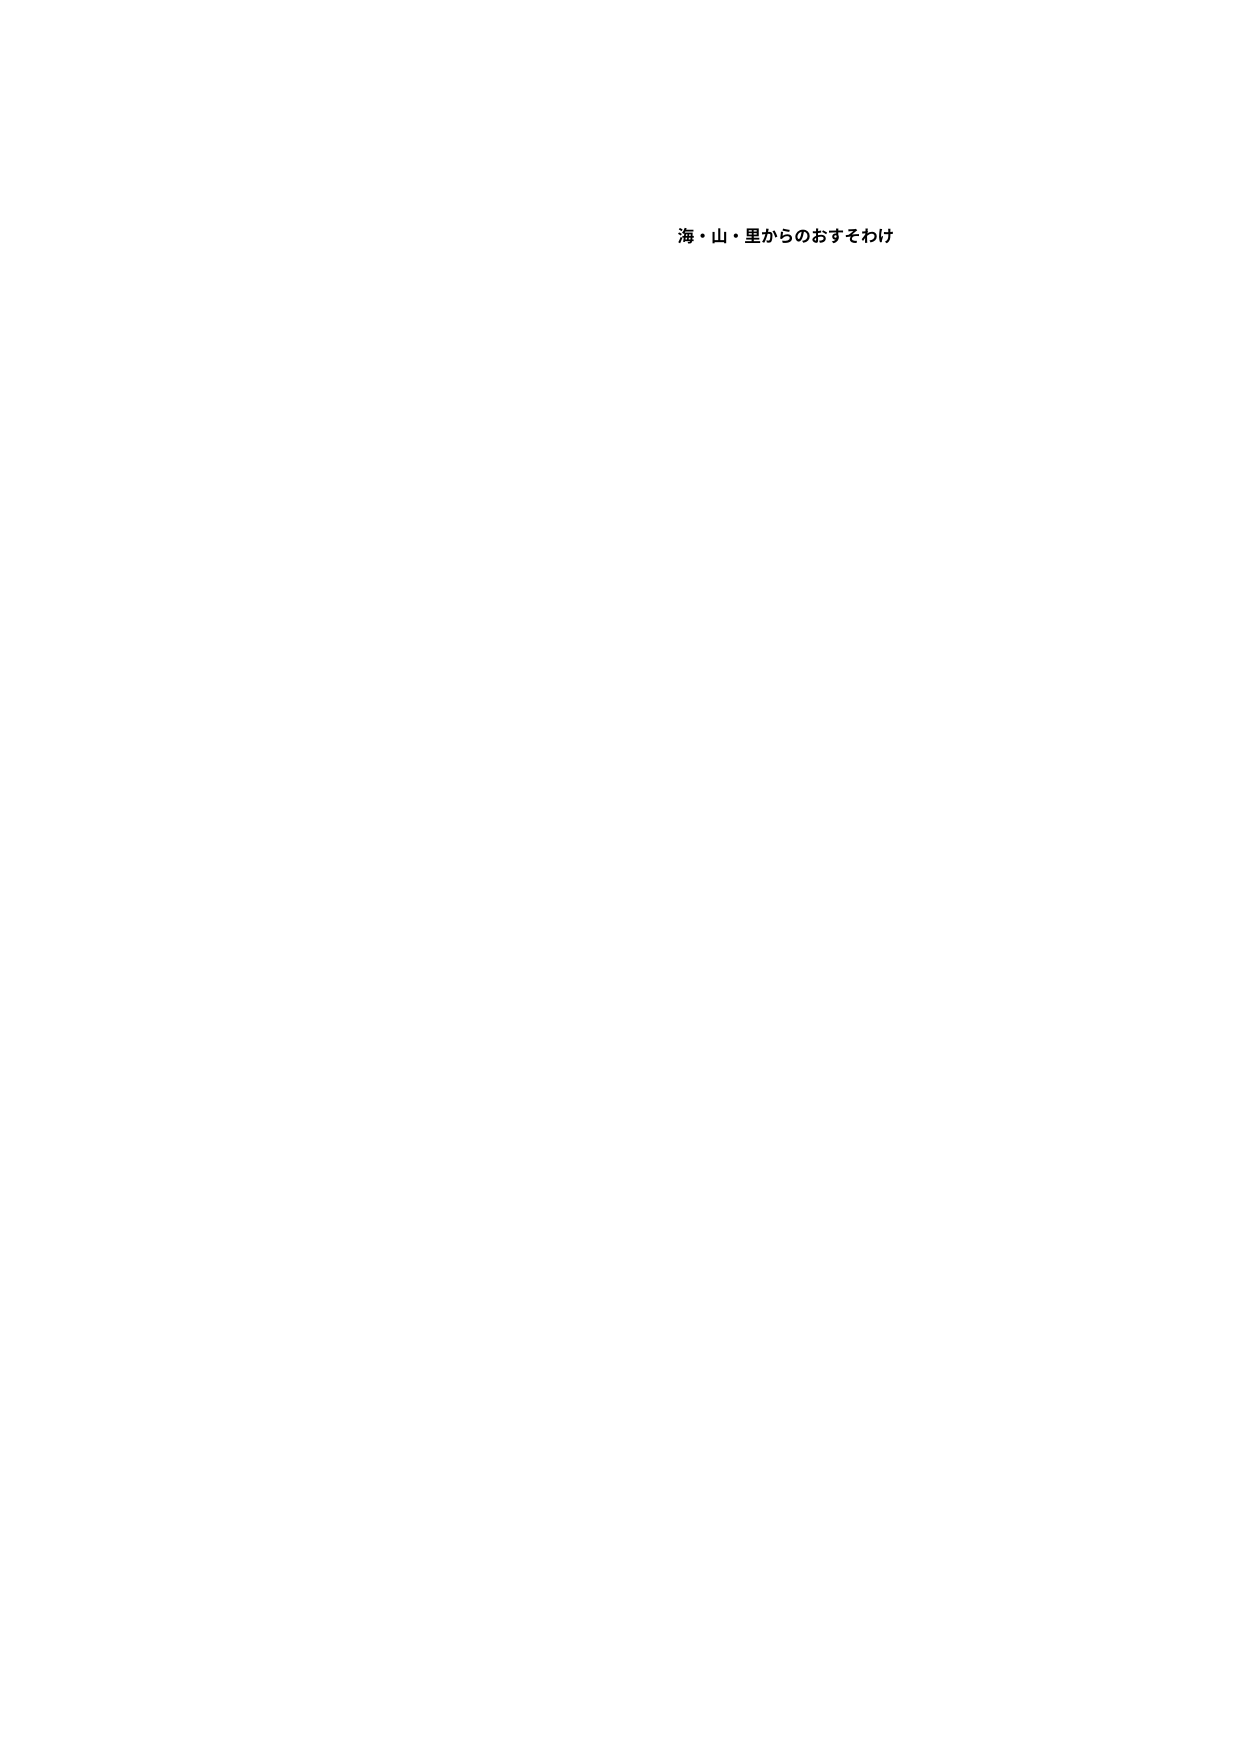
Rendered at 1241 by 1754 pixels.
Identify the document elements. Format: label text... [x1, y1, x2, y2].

text 海・山・里からのおすそわけ [177, 217, 1063, 254]
